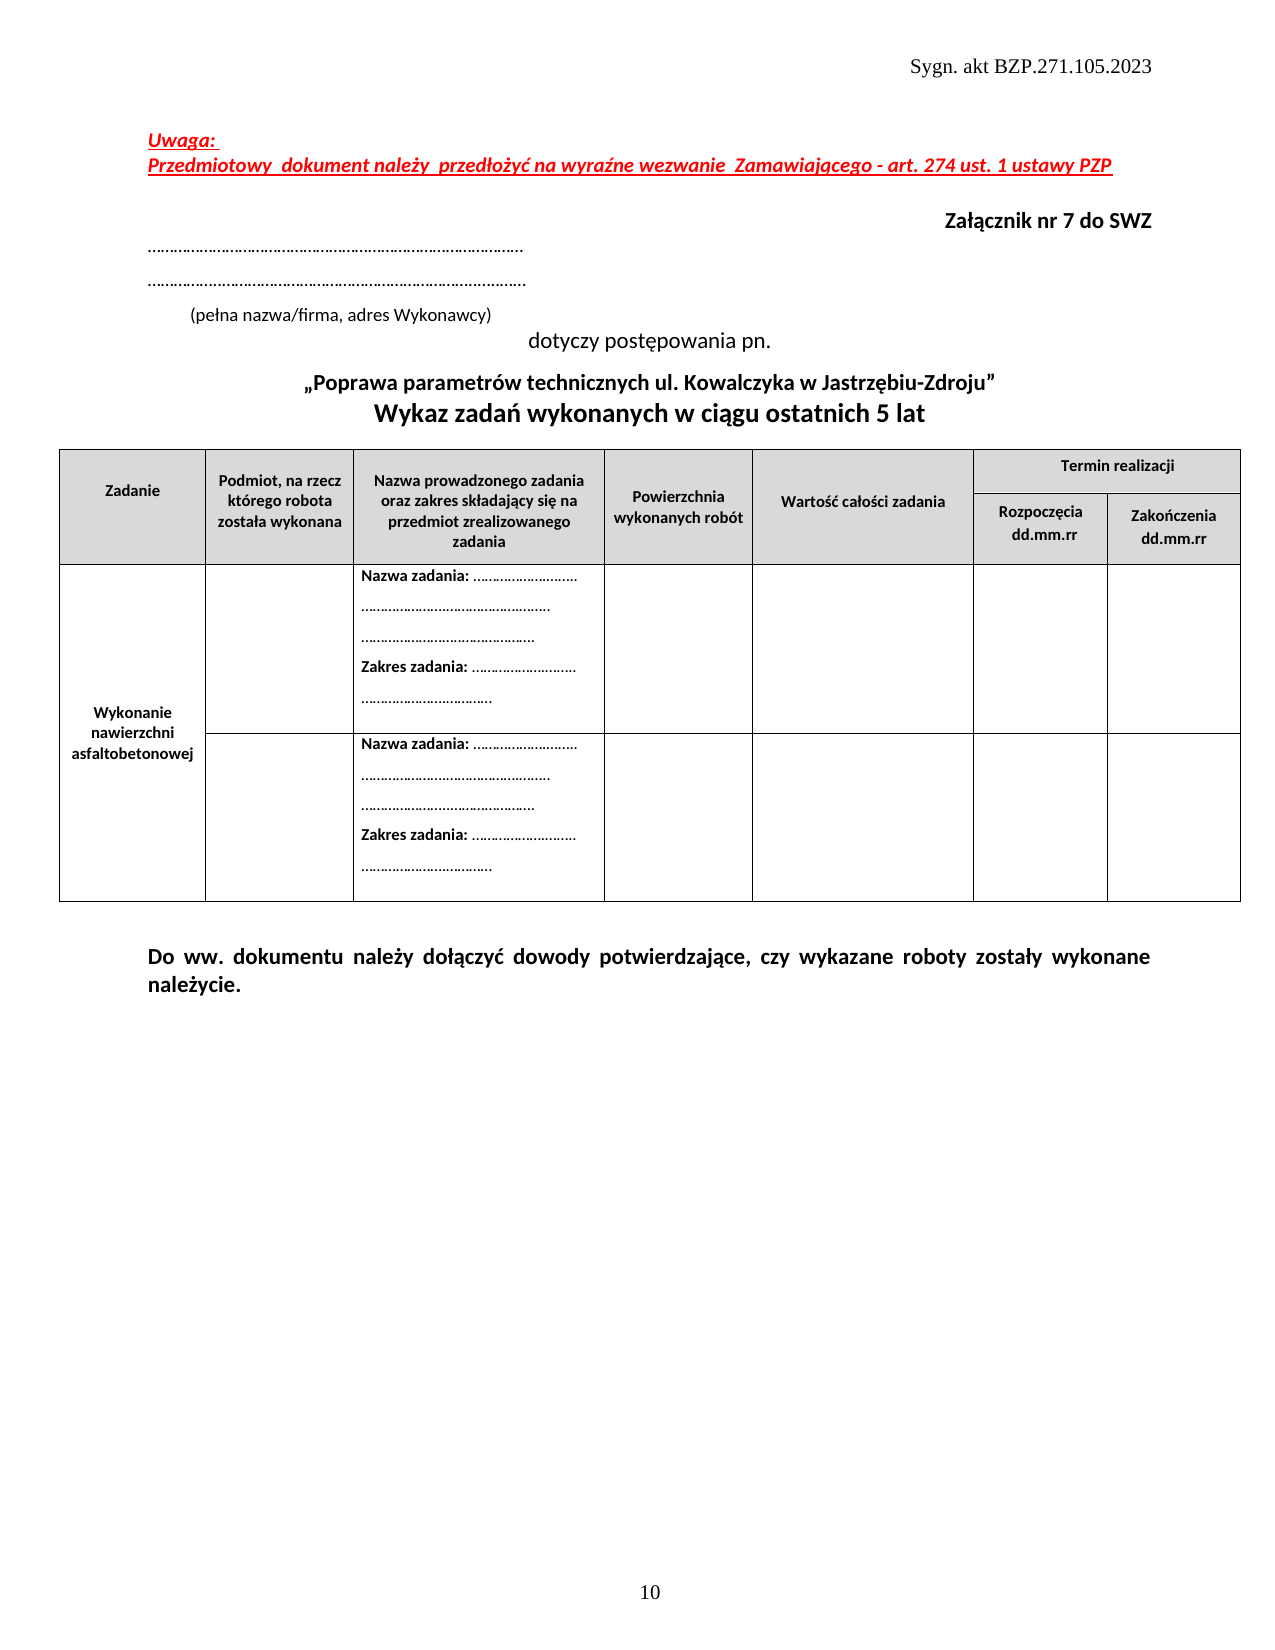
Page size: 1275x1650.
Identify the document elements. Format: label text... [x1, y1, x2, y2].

table_header Powierzchnia wykonanych robót [605, 450, 752, 564]
text Przedmiotowy dokument należy przedłożyć na wyraźne wezwanie Zamawiającego - art. 274 ust. 1 ustawy PZP [148, 153, 1152, 178]
table_cell [1108, 734, 1240, 901]
table_cell [1108, 565, 1240, 732]
table_cell Rozpoczęcia dd.mm.rr [974, 494, 1107, 564]
table_cell [974, 565, 1107, 732]
text (pełna nazwa/firma, adres Wykonawcy) [148, 303, 532, 326]
text dotyczy postępowania pn. [148, 326, 1152, 354]
text Załącznik nr 7 do SWZ [148, 206, 1152, 234]
table_header Podmiot, na rzecz którego robota została wykonana [206, 450, 353, 564]
table_cell Zakończenia dd.mm.rr [1108, 494, 1240, 564]
table_cell Nazwa zadania: ……………….……..………………….……………….……..…………………..…………………. Zakres zadania: ……………….……..………………….………… [354, 734, 604, 901]
table_cell [206, 734, 353, 901]
table_cell [974, 734, 1107, 901]
table_cell Wykonanie nawierzchni asfaltobetonowej [60, 565, 205, 901]
table_header Nazwa prowadzonego zadania oraz zakres składający się na przedmiot zrealizowanego zadania [354, 450, 604, 564]
table_cell [605, 565, 752, 732]
table_cell Nazwa zadania: ……………….……..………………….……………….……..……………………..………………. Zakres zadania: ……………….……..………………….………… [354, 565, 604, 732]
text Uwaga: [148, 127, 1152, 153]
table_header Wartość całości zadania [753, 450, 973, 564]
table_cell [206, 565, 353, 732]
text Do ww. dokumentu należy dołączyć dowody potwierdzające, czy wykazane roboty zostały wykonane należycie. [148, 942, 1152, 998]
table_header Zadanie [60, 450, 205, 564]
table_cell [605, 734, 752, 901]
table_cell [753, 565, 973, 732]
text Wykaz zadań wykonanych w ciągu ostatnich 5 lat [148, 396, 1152, 429]
text …………………………………………………………………………………………..…………………………………………………..…..…… [148, 234, 532, 291]
text „Poprawa parametrów technicznych ul. Kowalczyka w Jastrzębiu-Zdroju” [148, 368, 1152, 396]
table_header Termin realizacji [974, 450, 1240, 492]
table_cell [753, 734, 973, 901]
